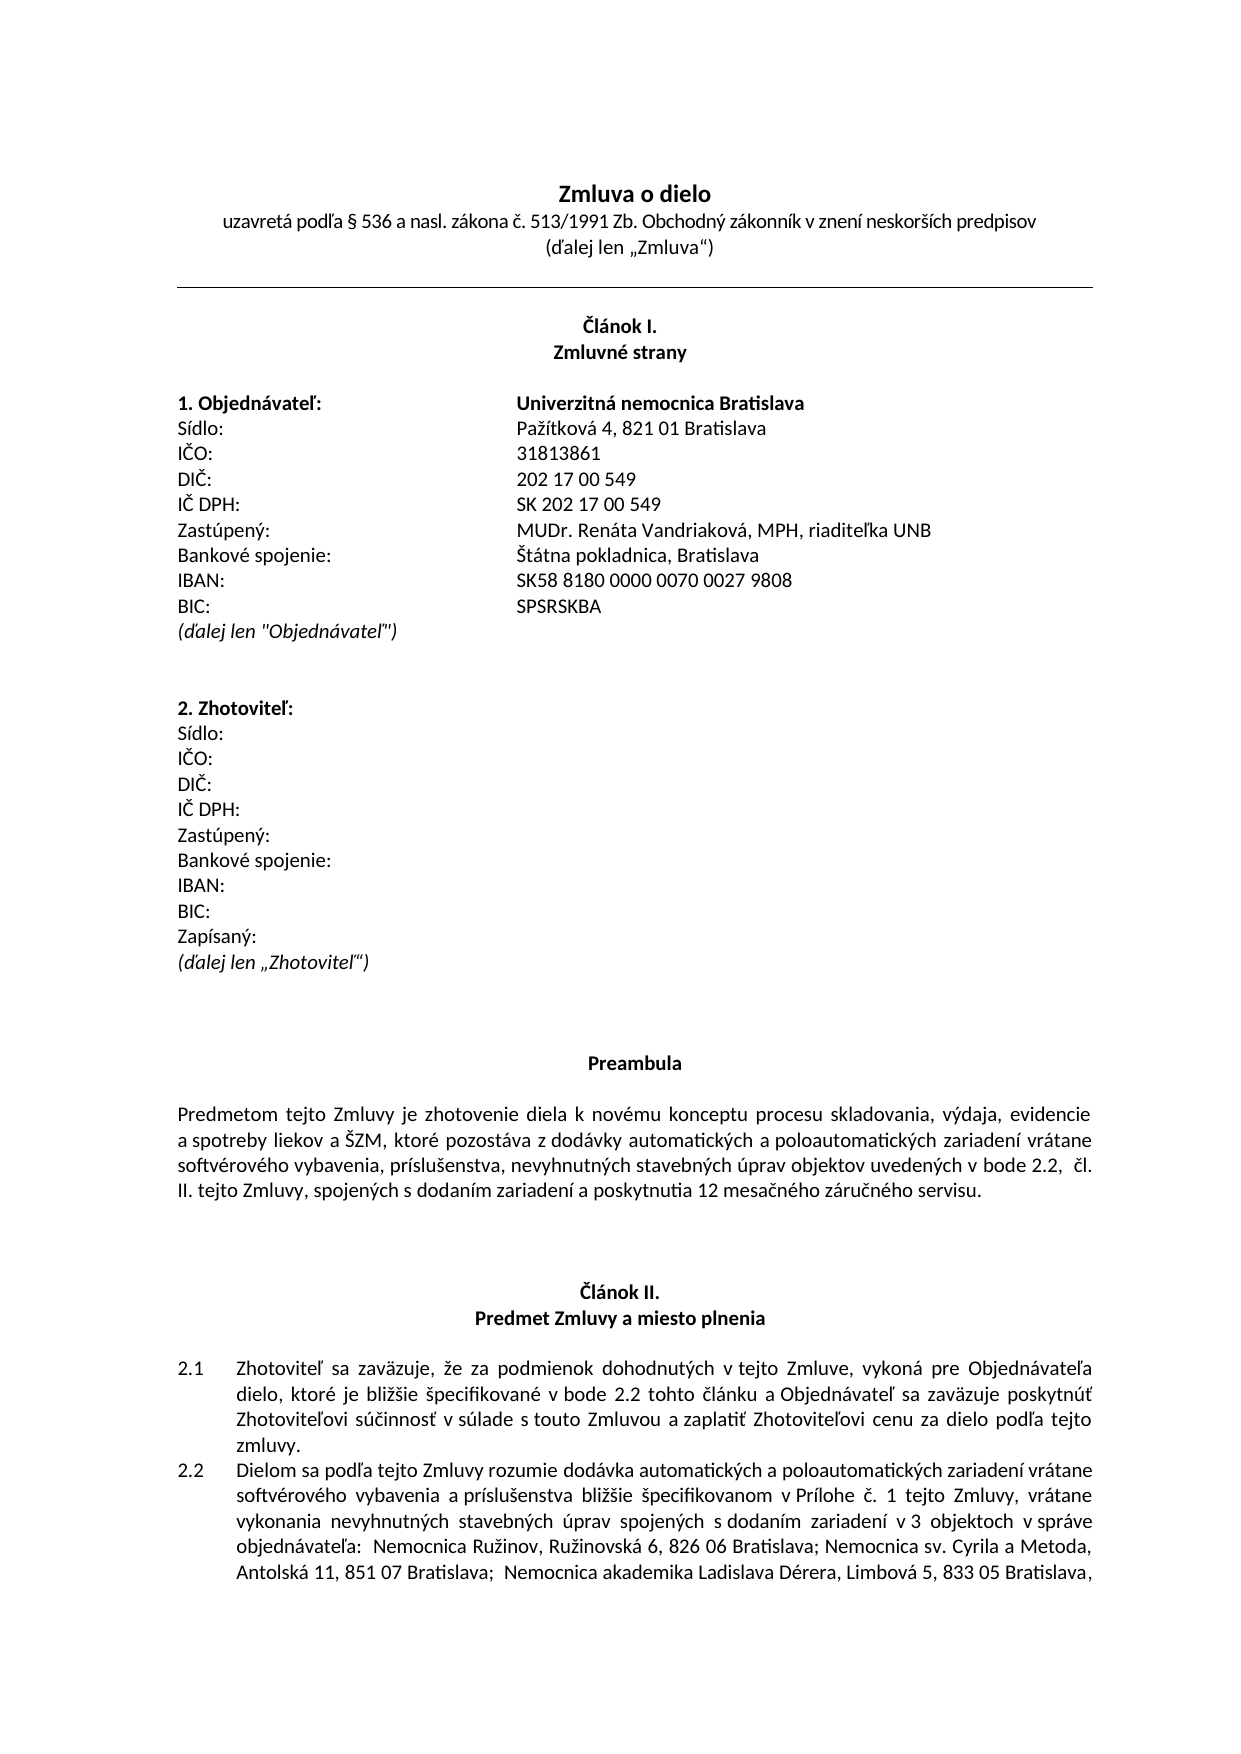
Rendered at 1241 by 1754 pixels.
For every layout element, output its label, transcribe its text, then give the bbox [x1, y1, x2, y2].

text Sídlo: Pažítková 4, 821 01 Bratislava [148, 415, 1093, 441]
text (ďalej len „Zmluva“) [177, 234, 1082, 259]
text Článok II. [148, 1279, 1093, 1305]
text Bankové spojenie: [177, 847, 1093, 873]
text Predmet Zmluvy a miesto plnenia [148, 1305, 1093, 1330]
text IBAN: SK58 8180 0000 0070 0027 9808 [177, 568, 1093, 593]
text Zastúpený: MUDr. Renáta Vandriaková, MPH, riaditeľka UNB [177, 517, 1093, 542]
text Zapísaný: [177, 923, 1093, 949]
text DIČ: [177, 771, 1093, 796]
text IČO: 31813861 [177, 441, 1093, 466]
text (ďalej len "Objednávateľ") [177, 618, 1093, 644]
text Sídlo: [177, 720, 1093, 746]
text DIČ: 202 17 00 549 [148, 466, 1093, 491]
text 2. Zhotoviteľ: [177, 695, 1093, 720]
text Zmluva o dielo [177, 178, 1093, 209]
text IČO: [177, 746, 1093, 771]
text 1. Objednávateľ: Univerzitná nemocnica Bratislava [177, 390, 1093, 415]
text IBAN: [177, 873, 1093, 898]
text Zastúpený: [177, 822, 1093, 847]
text Preambula [177, 1051, 1093, 1076]
text Predmetom tejto Zmluvy je zhotovenie diela k novému konceptu procesu skladovania, výdaja, evidencie a spotreby liekov a ŠZM, ktoré pozostáva z dodávky automatických a poloautomatických zariadení vrátane softvérového vybavenia, príslušenstva, nevyhnutných stavebných úprav objektov uvedených v bode 2.2, čl. II. tejto Zmluvy, spojených s dodaním zariadení a poskytnutia 12 mesačného záručného servisu. [177, 1101, 1093, 1203]
text Zmluvné strany [148, 339, 1093, 364]
text Článok I. [148, 313, 1093, 339]
text (ďalej len „Zhotoviteľ“) [177, 949, 1093, 974]
text uzavretá podľa § 536 a nasl. zákona č. 513/1991 Zb. Obchodný zákonník v znení neskorších predpisov [177, 209, 1082, 234]
text Bankové spojenie: Štátna pokladnica, Bratislava [177, 542, 1093, 568]
text BIC: [177, 898, 1093, 923]
text IČ DPH: [177, 796, 1093, 822]
list Zhotoviteľ sa zaväzuje, že za podmienok dohodnutých v tejto Zmluve, vykoná pre Objednávateľa dielo, ktoré je bližšie špecifikované v bode 2.2 tohto článku a Objednávateľ sa zaväzuje poskytnúť Zhotoviteľovi súčinnosť v súlade s touto Zmluvou a zaplatiť Zhotoviteľovi cenu za dielo podľa tejto zmluvy. [177, 1356, 1093, 1457]
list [177, 1457, 1093, 1584]
text BIC: SPSRSKBA [177, 593, 1093, 618]
text IČ DPH: SK 202 17 00 549 [148, 491, 1093, 517]
